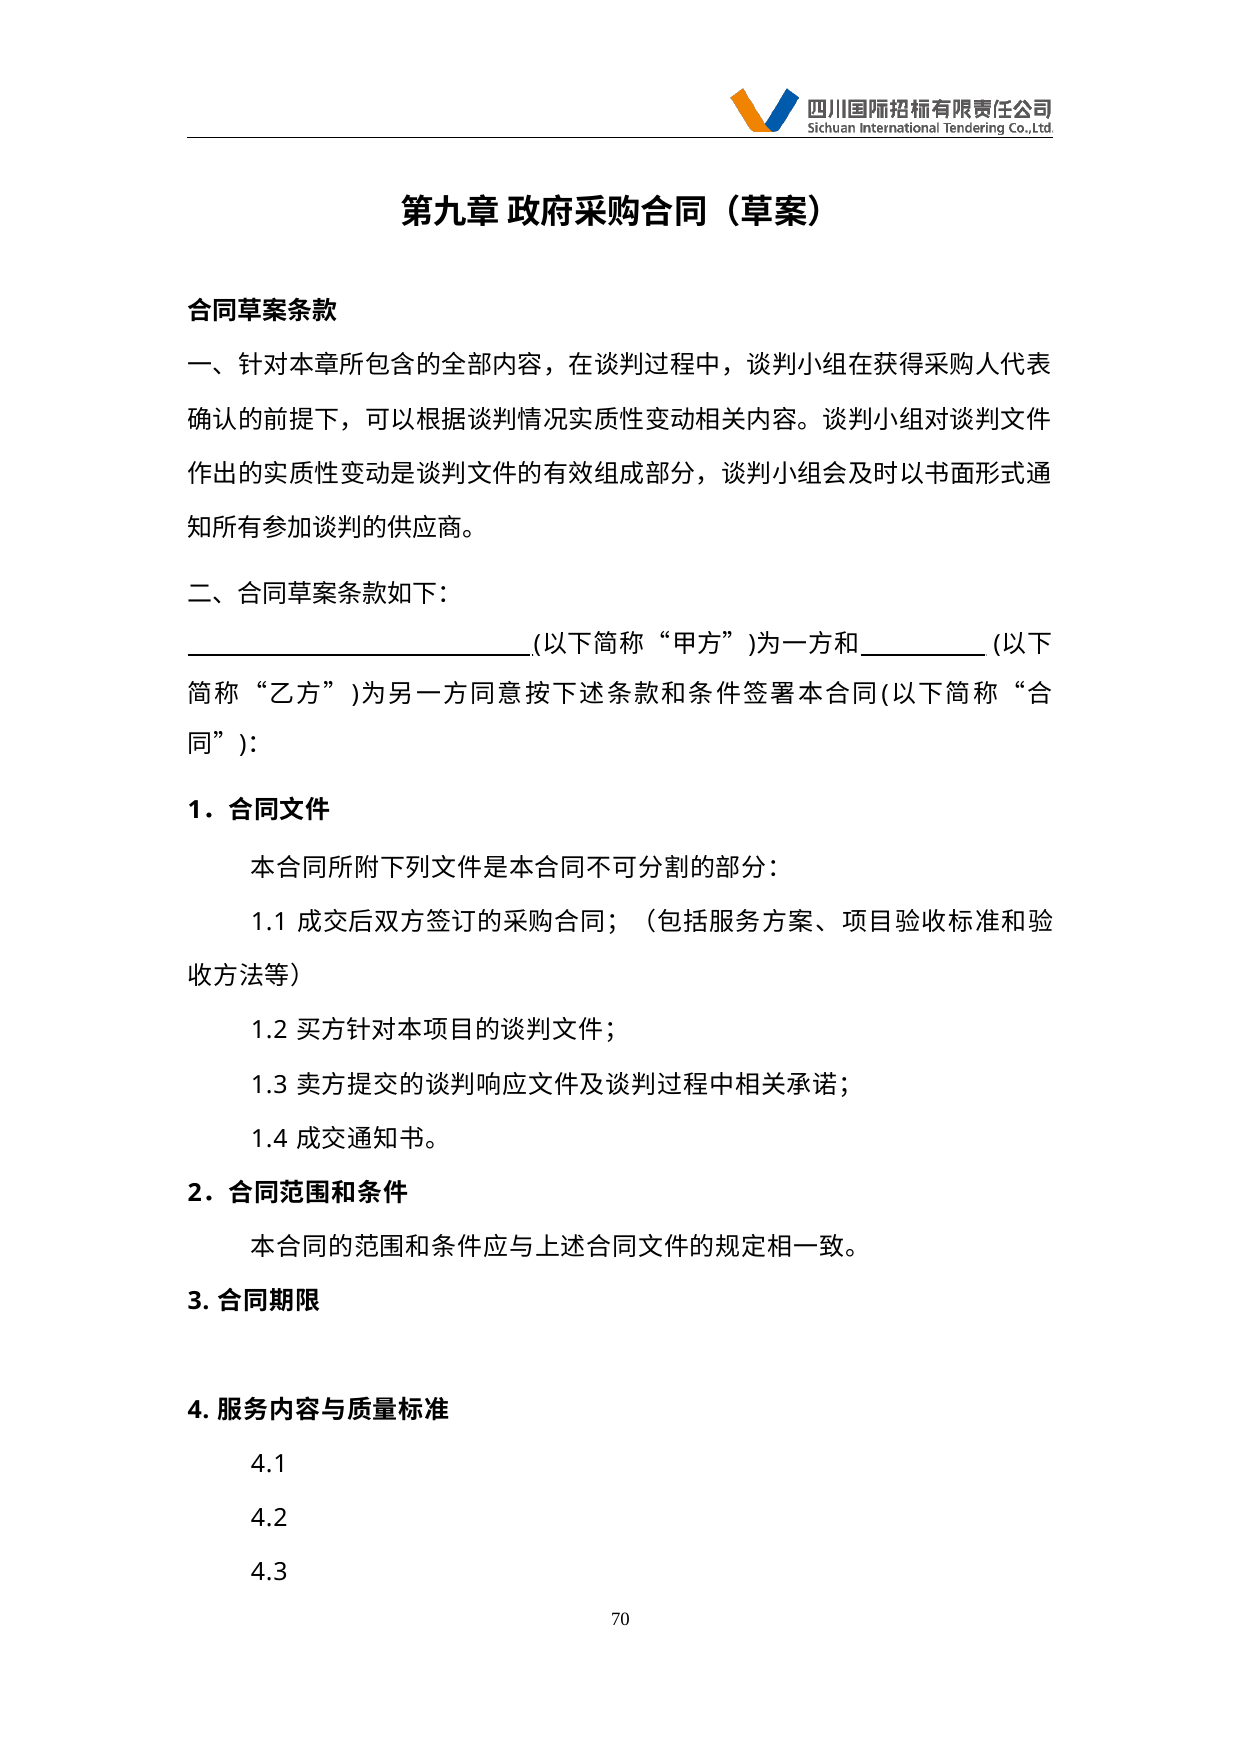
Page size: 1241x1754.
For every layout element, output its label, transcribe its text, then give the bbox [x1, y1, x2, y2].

text 4.1 [187, 1429, 1053, 1483]
text 二、合同草案条款如下： [187, 562, 1053, 612]
text 2．合同范围和条件 [187, 1158, 1053, 1212]
text 1.4 成交通知书。 [187, 1104, 1053, 1158]
picture [730, 88, 1054, 135]
text 1.1 成交后双方签订的采购合同；（包括服务方案、项目验收标准和验收方法等） [187, 887, 1053, 996]
title 第九章 政府采购合同（草案） [187, 185, 1053, 233]
text 本合同所附下列文件是本合同不可分割的部分： [187, 833, 1053, 887]
text (以下简称“甲方”)为一方和 (以下简称“乙方”)为另一方同意按下述条款和条件签署本合同(以下简称“合同”)： [187, 612, 1053, 762]
text 一、针对本章所包含的全部内容，在谈判过程中，谈判小组在获得采购人代表确认的前提下，可以根据谈判情况实质性变动相关内容。谈判小组对谈判文件作出的实质性变动是谈判文件的有效组成部分，谈判小组会及时以书面形式通知所有参加谈判的供应商。 [187, 345, 1053, 544]
text 4.2 [187, 1483, 1053, 1537]
text 本合同的范围和条件应与上述合同文件的规定相一致。 [187, 1212, 1053, 1266]
text 合同草案条款 [187, 290, 1053, 327]
text 1．合同文件 [187, 762, 1053, 833]
text 1.3 卖方提交的谈判响应文件及谈判过程中相关承诺； [187, 1050, 1053, 1104]
text 3. 合同期限 [187, 1266, 1053, 1321]
text 1.2 买方针对本项目的谈判文件； [187, 996, 1053, 1050]
text 4.3 [187, 1537, 1053, 1591]
text 4. 服务内容与质量标准 [187, 1375, 1053, 1429]
